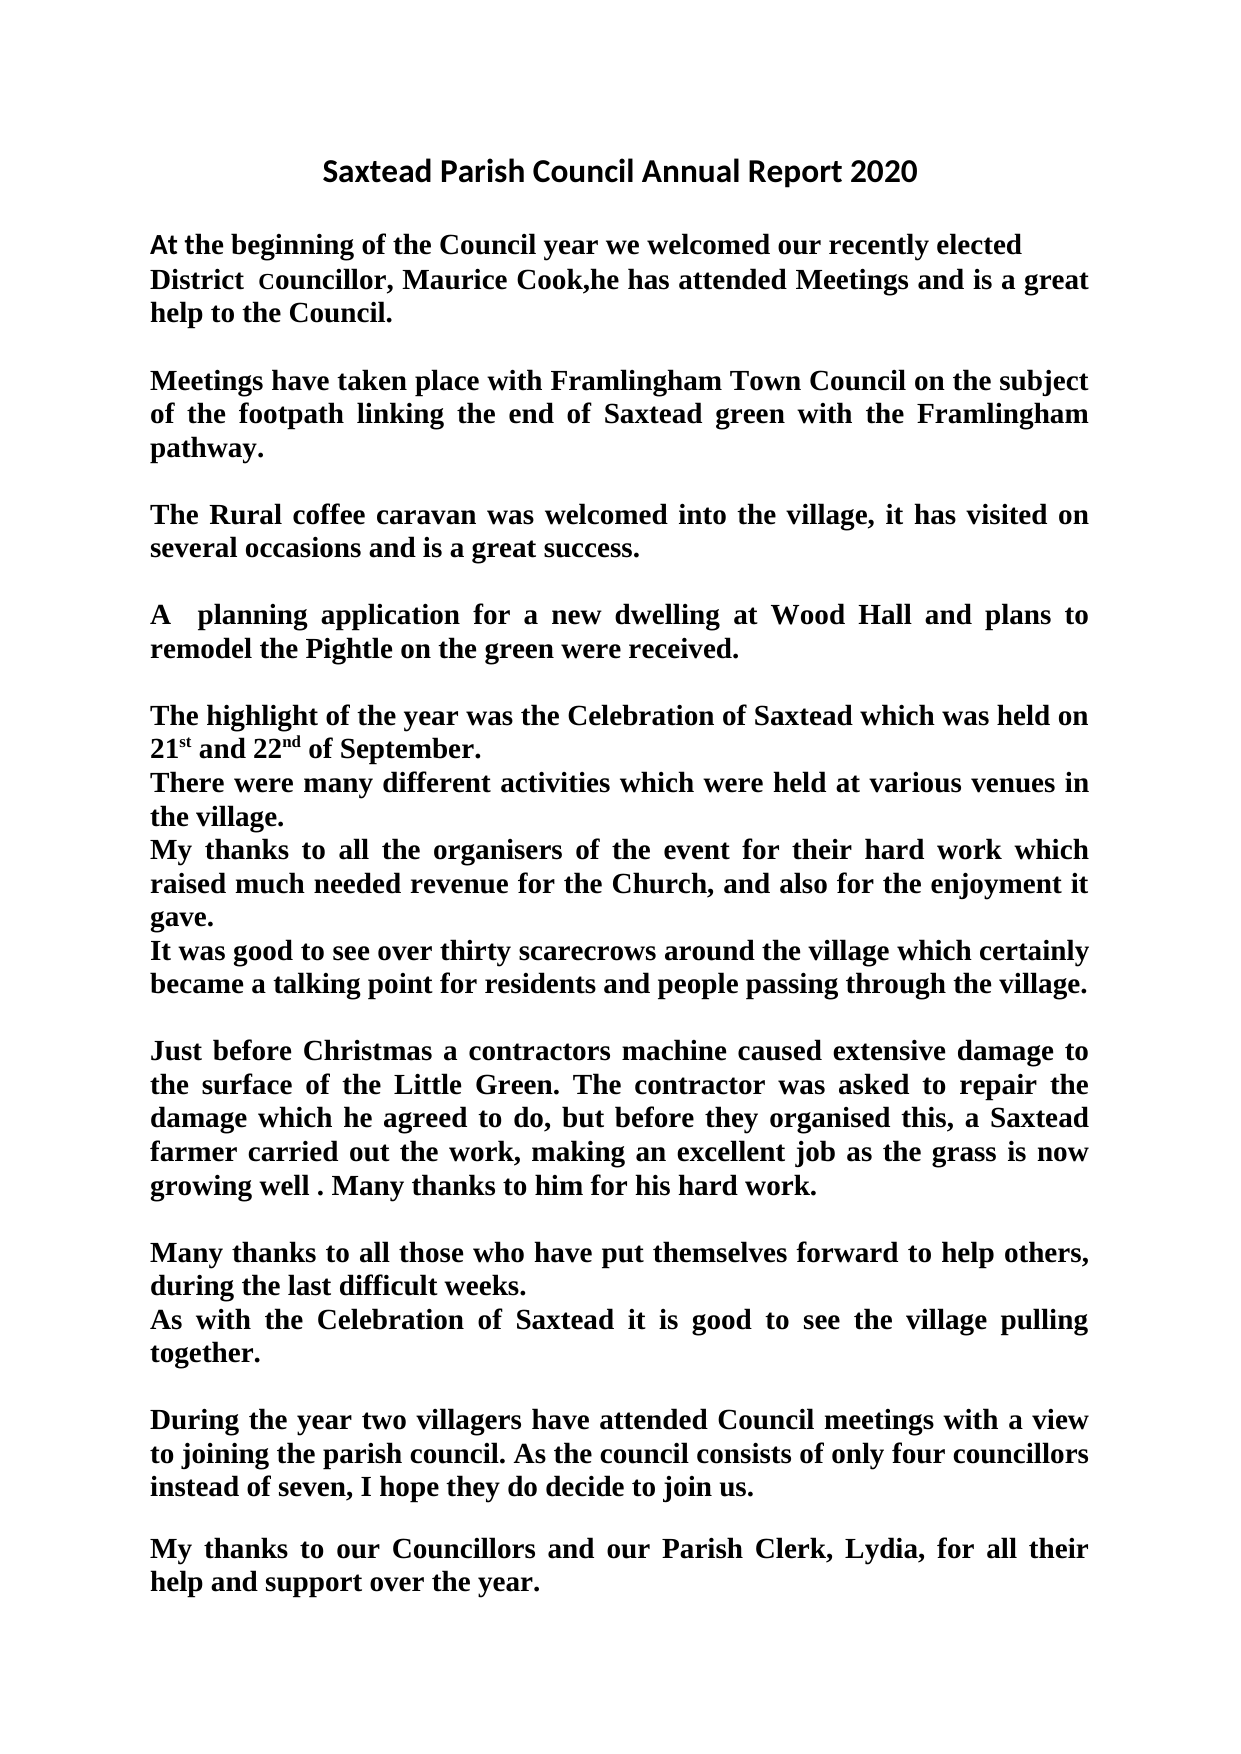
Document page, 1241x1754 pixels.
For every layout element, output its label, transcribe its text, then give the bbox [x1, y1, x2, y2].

text During the year two villagers have attended Council meetings with a view to joining the parish council. As the council consists of only four councillors instead of seven, I hope they do decide to join us. [150, 1402, 1090, 1503]
text District Councillor, Maurice Cook,he has attended Meetings and is a great help to the Council. [150, 262, 1090, 329]
text Many thanks to all those who have put themselves forward to help others, during the last difficult weeks. [150, 1235, 1090, 1302]
text Saxtead Parish Council Annual Report 2020 [150, 150, 1090, 191]
text It was good to see over thirty scarecrows around the village which certainly became a talking point for residents and people passing through the village. [150, 933, 1090, 1000]
text My thanks to our Councillors and our Parish Clerk, Lydia, for all their help and support over the year. [150, 1531, 1090, 1598]
text At the beginning of the Council year we welcomed our recently elected [150, 226, 1090, 262]
text A planning application for a new dwelling at Wood Hall and plans to remodel the Pightle on the green were received. [150, 597, 1090, 664]
text The highlight of the year was the Celebration of Saxtead which was held on 21st and 22nd of September. [150, 698, 1090, 765]
text Just before Christmas a contractors machine caused extensive damage to the surface of the Little Green. The contractor was asked to repair the damage which he agreed to do, but before they organised this, a Saxtead farmer carried out the work, making an excellent job as the grass is now growing well . Many thanks to him for his hard work. [150, 1033, 1090, 1201]
text There were many different activities which were held at various venues in the village. [150, 765, 1090, 832]
text Meetings have taken place with Framlingham Town Council on the subject of the footpath linking the end of Saxtead green with the Framlingham pathway. [150, 363, 1090, 463]
text The Rural coffee caravan was welcomed into the village, it has visited on several occasions and is a great success. [150, 497, 1090, 564]
text As with the Celebration of Saxtead it is good to see the village pulling together. [150, 1302, 1090, 1369]
text My thanks to all the organisers of the event for their hard work which raised much needed revenue for the Church, and also for the enjoyment it gave. [150, 832, 1090, 933]
